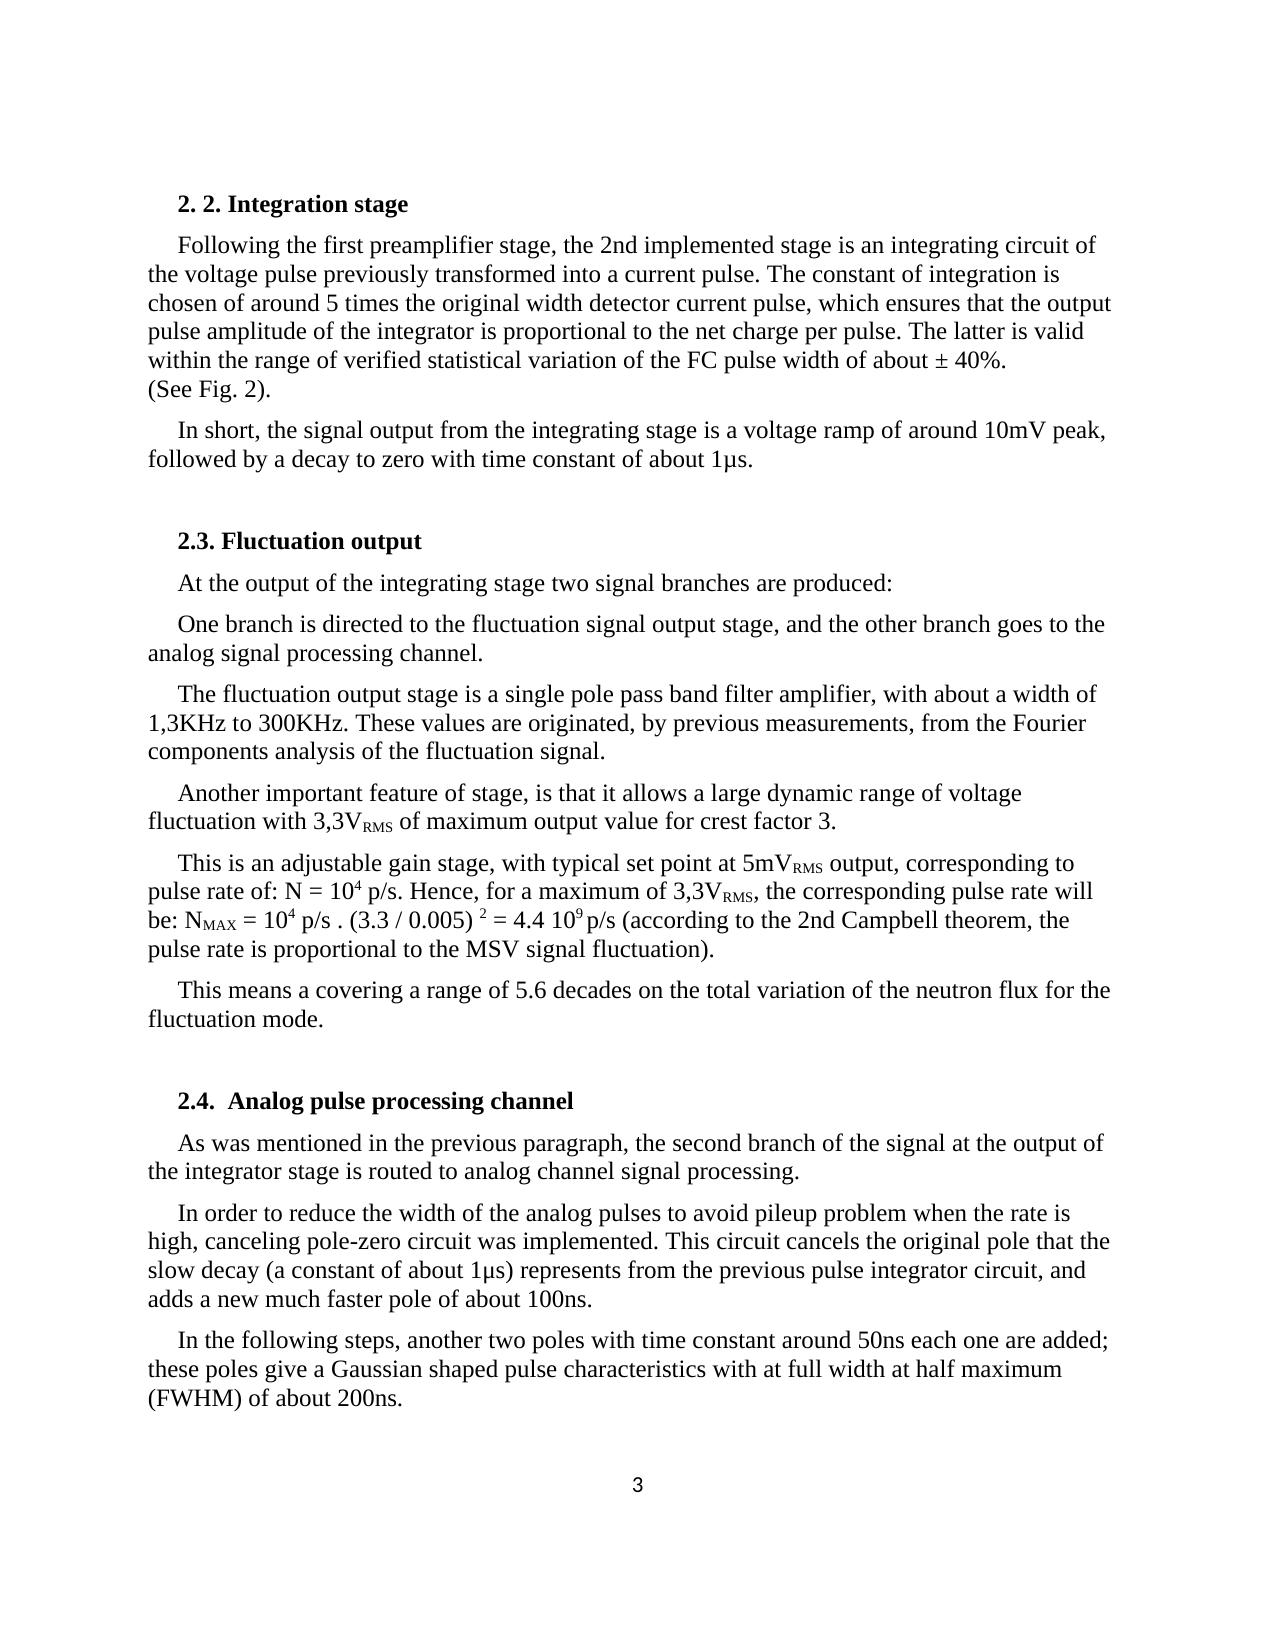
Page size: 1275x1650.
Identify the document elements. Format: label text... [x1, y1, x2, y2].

text 2.3. Fluctuation output [148, 526, 1127, 555]
text In short, the signal output from the integrating stage is a voltage ramp of around 10mV peak, followed by a decay to zero with time constant of about 1µs. [148, 415, 1127, 473]
text One branch is directed to the fluctuation signal output stage, and the other branch goes to the analog signal processing channel. [148, 609, 1127, 666]
text Following the first preamplifier stage, the 2nd implemented stage is an integrating circuit of the voltage pulse previously transformed into a current pulse. The constant of integration is chosen of around 5 times the original width detector current pulse, which ensures that the output pulse amplitude of the integrator is proportional to the net charge per pulse. The latter is valid within the range of verified statistical variation of the FC pulse width of about ± 40%. (See Fig. 2). [148, 230, 1127, 403]
text This is an adjustable gain stage, with typical set point at 5mVRMS output, corresponding to pulse rate of: N = 104 p/s. Hence, for a maximum of 3,3VRMS, the corresponding pulse rate will be: NMAX = 104 p/s . (3.3 / 0.005) 2 = 4.4 109 p/s (according to the 2nd Campbell theorem, the pulse rate is proportional to the MSV signal fluctuation). [148, 848, 1127, 963]
text In the following steps, another two poles with time constant around 50ns each one are added; these poles give a Gaussian shaped pulse characteristics with at full width at half maximum (FWHM) of about 200ns. [148, 1325, 1127, 1411]
text 2.4. Analog pulse processing channel [148, 1086, 1127, 1115]
text In order to reduce the width of the analog pulses to avoid pileup problem when the rate is high, canceling pole-zero circuit was implemented. This circuit cancels the original pole that the slow decay (a constant of about 1μs) represents from the previous pulse integrator circuit, and adds a new much faster pole of about 100ns. [148, 1198, 1127, 1313]
text 2. 2. Integration stage [148, 189, 1127, 218]
text The fluctuation output stage is a single pole pass band filter amplifier, with about a width of 1,3KHz to 300KHz. These values are originated, by previous measurements, from the Fourier components analysis of the fluctuation signal. [148, 679, 1127, 765]
text As was mentioned in the previous paragraph, the second branch of the signal at the output of the integrator stage is routed to analog channel signal processing. [148, 1128, 1127, 1185]
text Another important feature of stage, is that it allows a large dynamic range of voltage fluctuation with 3,3VRMS of maximum output value for crest factor 3. [148, 778, 1127, 835]
text At the output of the integrating stage two signal branches are produced: [148, 568, 1127, 596]
text This means a covering a range of 5.6 decades on the total variation of the neutron flux for the fluctuation mode. [148, 975, 1127, 1033]
